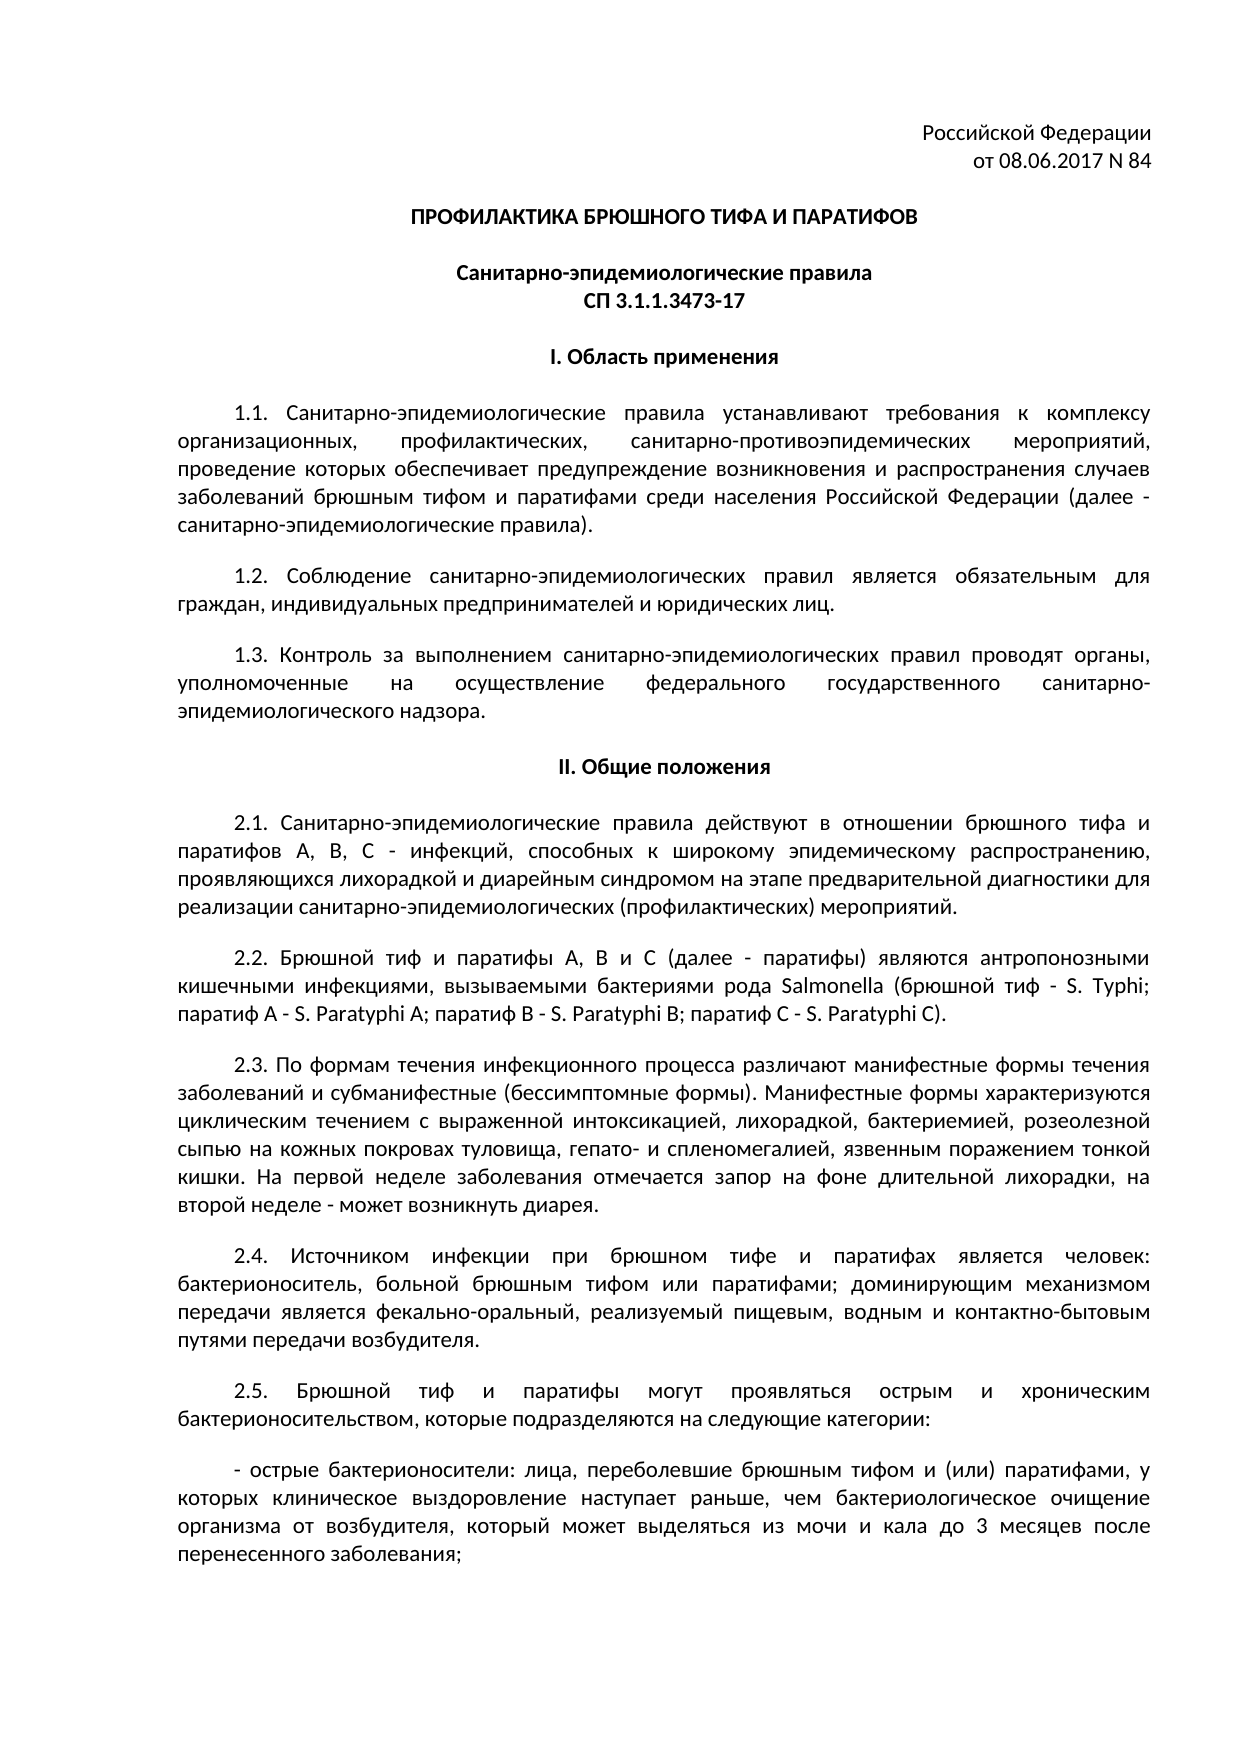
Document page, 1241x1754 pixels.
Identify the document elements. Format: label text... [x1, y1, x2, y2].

title ПРОФИЛАКТИКА БРЮШНОГО ТИФА И ПАРАТИФОВ [177, 202, 1152, 230]
title I. Область применения [177, 342, 1152, 370]
text 2.1. Санитарно-эпидемиологические правила действуют в отношении брюшного тифа и паратифов А, В, С - инфекций, способных к широкому эпидемическому распространению, проявляющихся лихорадкой и диарейным синдромом на этапе предварительной диагностики для реализации санитарно-эпидемиологических (профилактических) мероприятий. [177, 808, 1152, 921]
text 2.3. По формам течения инфекционного процесса различают манифестные формы течения заболеваний и субманифестные (бессимптомные формы). Манифестные формы характеризуются циклическим течением с выраженной интоксикацией, лихорадкой, бактериемией, розеолезной сыпью на кожных покровах туловища, гепато- и спленомегалией, язвенным поражением тонкой кишки. На первой неделе заболевания отмечается запор на фоне длительной лихорадки, на второй неделе - может возникнуть диарея. [177, 1050, 1152, 1218]
text от 08.06.2017 N 84 [177, 146, 1152, 174]
text 2.4. Источником инфекции при брюшном тифе и паратифах является человек: бактерионоситель, больной брюшным тифом или паратифами; доминирующим механизмом передачи является фекально-оральный, реализуемый пищевым, водным и контактно-бытовым путями передачи возбудителя. [177, 1241, 1152, 1353]
text 1.2. Соблюдение санитарно-эпидемиологических правил является обязательным для граждан, индивидуальных предпринимателей и юридических лиц. [177, 561, 1152, 617]
text 1.1. Санитарно-эпидемиологические правила устанавливают требования к комплексу организационных, профилактических, санитарно-противоэпидемических мероприятий, проведение которых обеспечивает предупреждение возникновения и распространения случаев заболеваний брюшным тифом и паратифами среди населения Российской Федерации (далее - санитарно-эпидемиологические правила). [177, 398, 1152, 538]
title II. Общие положения [177, 752, 1152, 780]
title Санитарно-эпидемиологические правила [177, 258, 1152, 286]
text 2.5. Брюшной тиф и паратифы могут проявляться острым и хроническим бактерионосительством, которые подразделяются на следующие категории: [177, 1376, 1152, 1432]
text Российской Федерации [177, 118, 1152, 146]
text 1.3. Контроль за выполнением санитарно-эпидемиологических правил проводят органы, уполномоченные на осуществление федерального государственного санитарно-эпидемиологического надзора. [177, 640, 1152, 724]
text 2.2. Брюшной тиф и паратифы А, В и С (далее - паратифы) являются антропонозными кишечными инфекциями, вызываемыми бактериями рода Salmonella (брюшной тиф - S. Typhi; паратиф А - S. Paratyphi A; паратиф В - S. Paratyphi B; паратиф С - S. Paratyphi C). [177, 943, 1152, 1027]
text - острые бактерионосители: лица, переболевшие брюшным тифом и (или) паратифами, у которых клиническое выздоровление наступает раньше, чем бактериологическое очищение организма от возбудителя, который может выделяться из мочи и кала до 3 месяцев после перенесенного заболевания; [177, 1455, 1152, 1567]
title СП 3.1.1.3473-17 [177, 286, 1152, 314]
